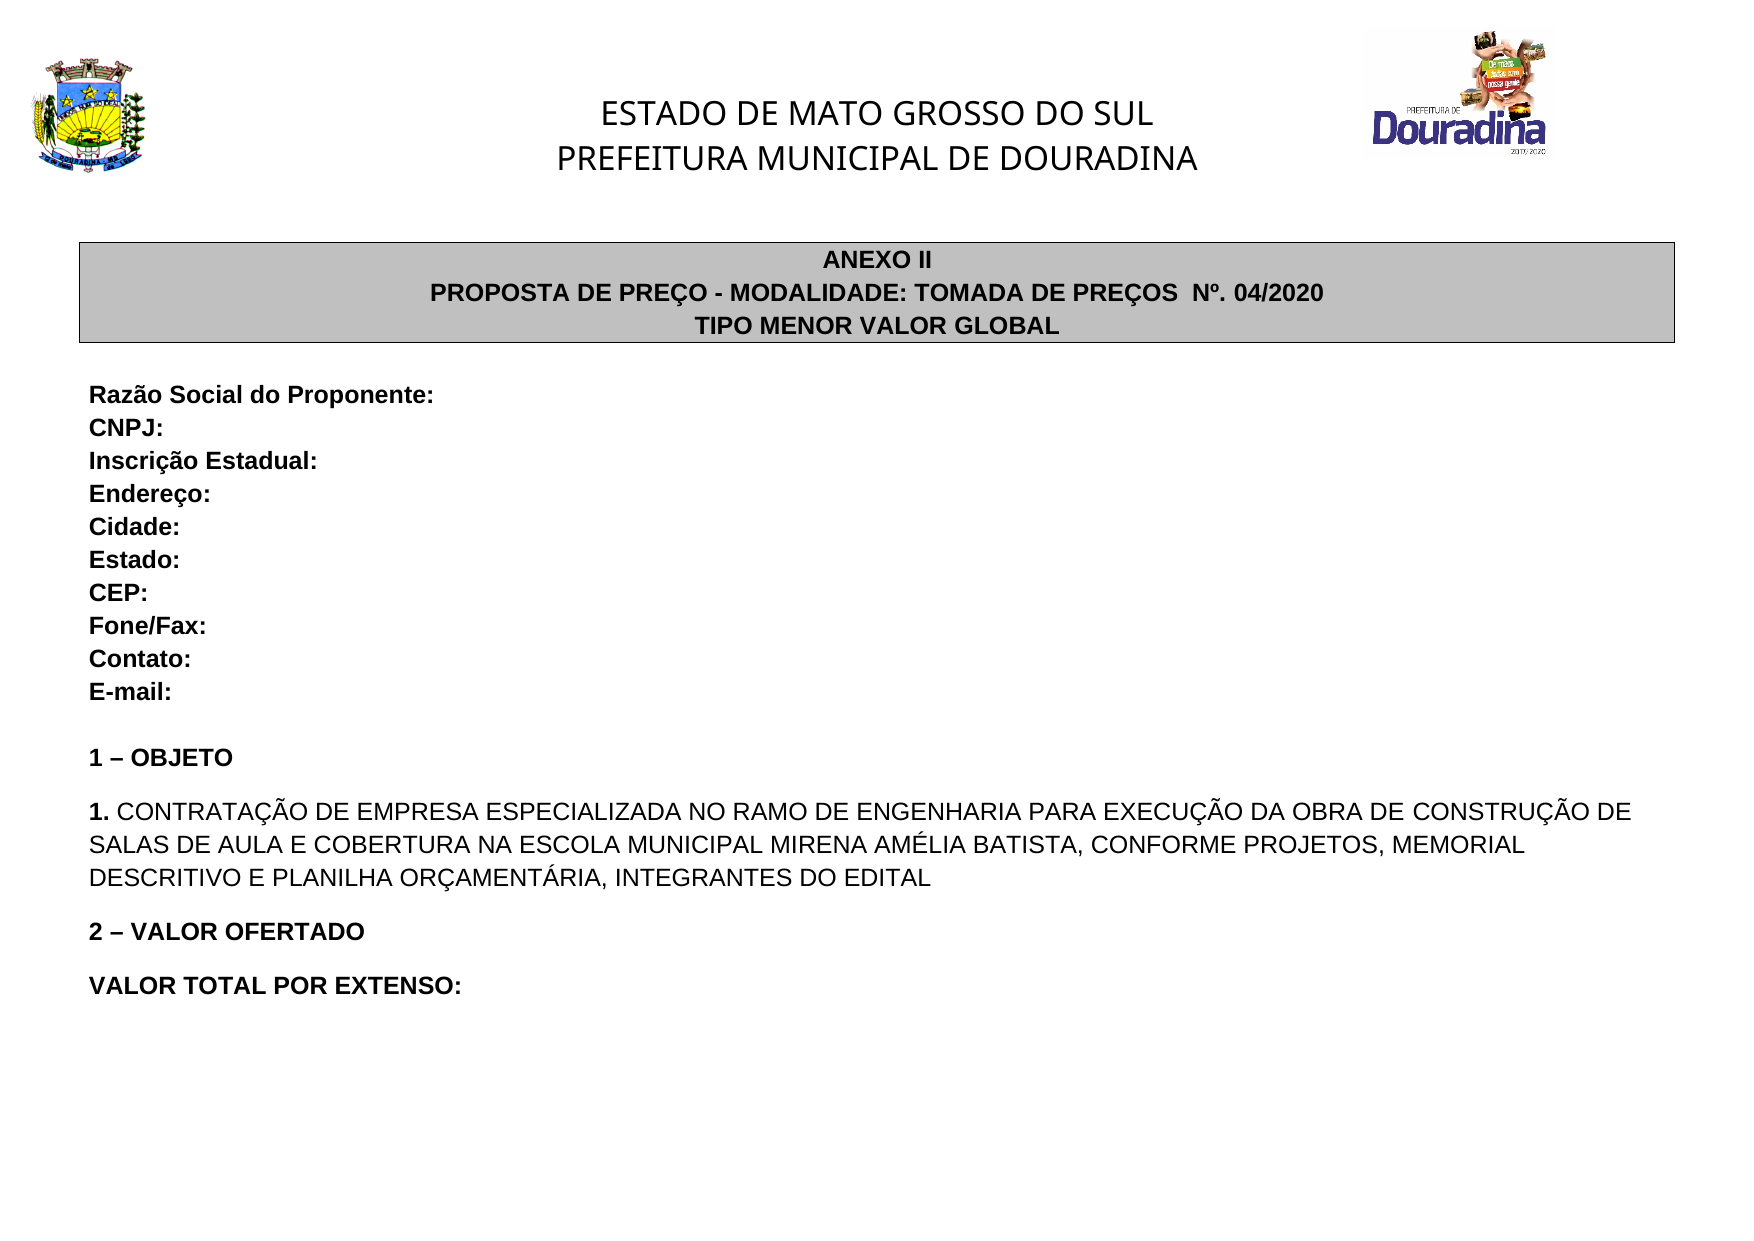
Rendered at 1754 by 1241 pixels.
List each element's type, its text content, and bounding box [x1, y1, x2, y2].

text Estado: [89, 545, 1665, 574]
picture [1362, 27, 1556, 158]
subtitle ANEXO II [80, 243, 1674, 273]
text CNPJ: [89, 413, 1665, 442]
text 1 – OBJETO [89, 743, 1665, 772]
text CEP: [89, 578, 1665, 607]
picture [21, 45, 153, 183]
subtitle PROPOSTA DE PREÇO - MODALIDADE: TOMADA DE PREÇOS Nº. 04/2020 [80, 274, 1674, 306]
text 2 – VALOR OFERTADO [89, 917, 1665, 946]
text Fone/Fax: [89, 611, 1665, 640]
text E-mail: [89, 677, 1665, 706]
text 1. CONTRATAÇÃO DE EMPRESA ESPECIALIZADA NO RAMO DE ENGENHARIA PARA EXECUÇÃO DA OBRA DE CONSTRUÇÃO DE SALAS DE AULA E COBERTURA NA ESCOLA MUNICIPAL MIRENA AMÉLIA BATISTA, CONFORME PROJETOS, MEMORIAL DESCRITIVO E PLANILHA ORÇAMENTÁRIA, INTEGRANTES DO EDITAL [89, 797, 1665, 892]
text Razão Social do Proponente: [89, 380, 1665, 409]
text Contato: [89, 644, 1665, 673]
text Cidade: [89, 512, 1665, 541]
text Inscrição Estadual: [89, 446, 1665, 475]
text Endereço: [89, 479, 1665, 508]
text VALOR TOTAL POR EXTENSO: [89, 971, 1665, 999]
subtitle TIPO MENOR VALOR GLOBAL [80, 308, 1674, 342]
